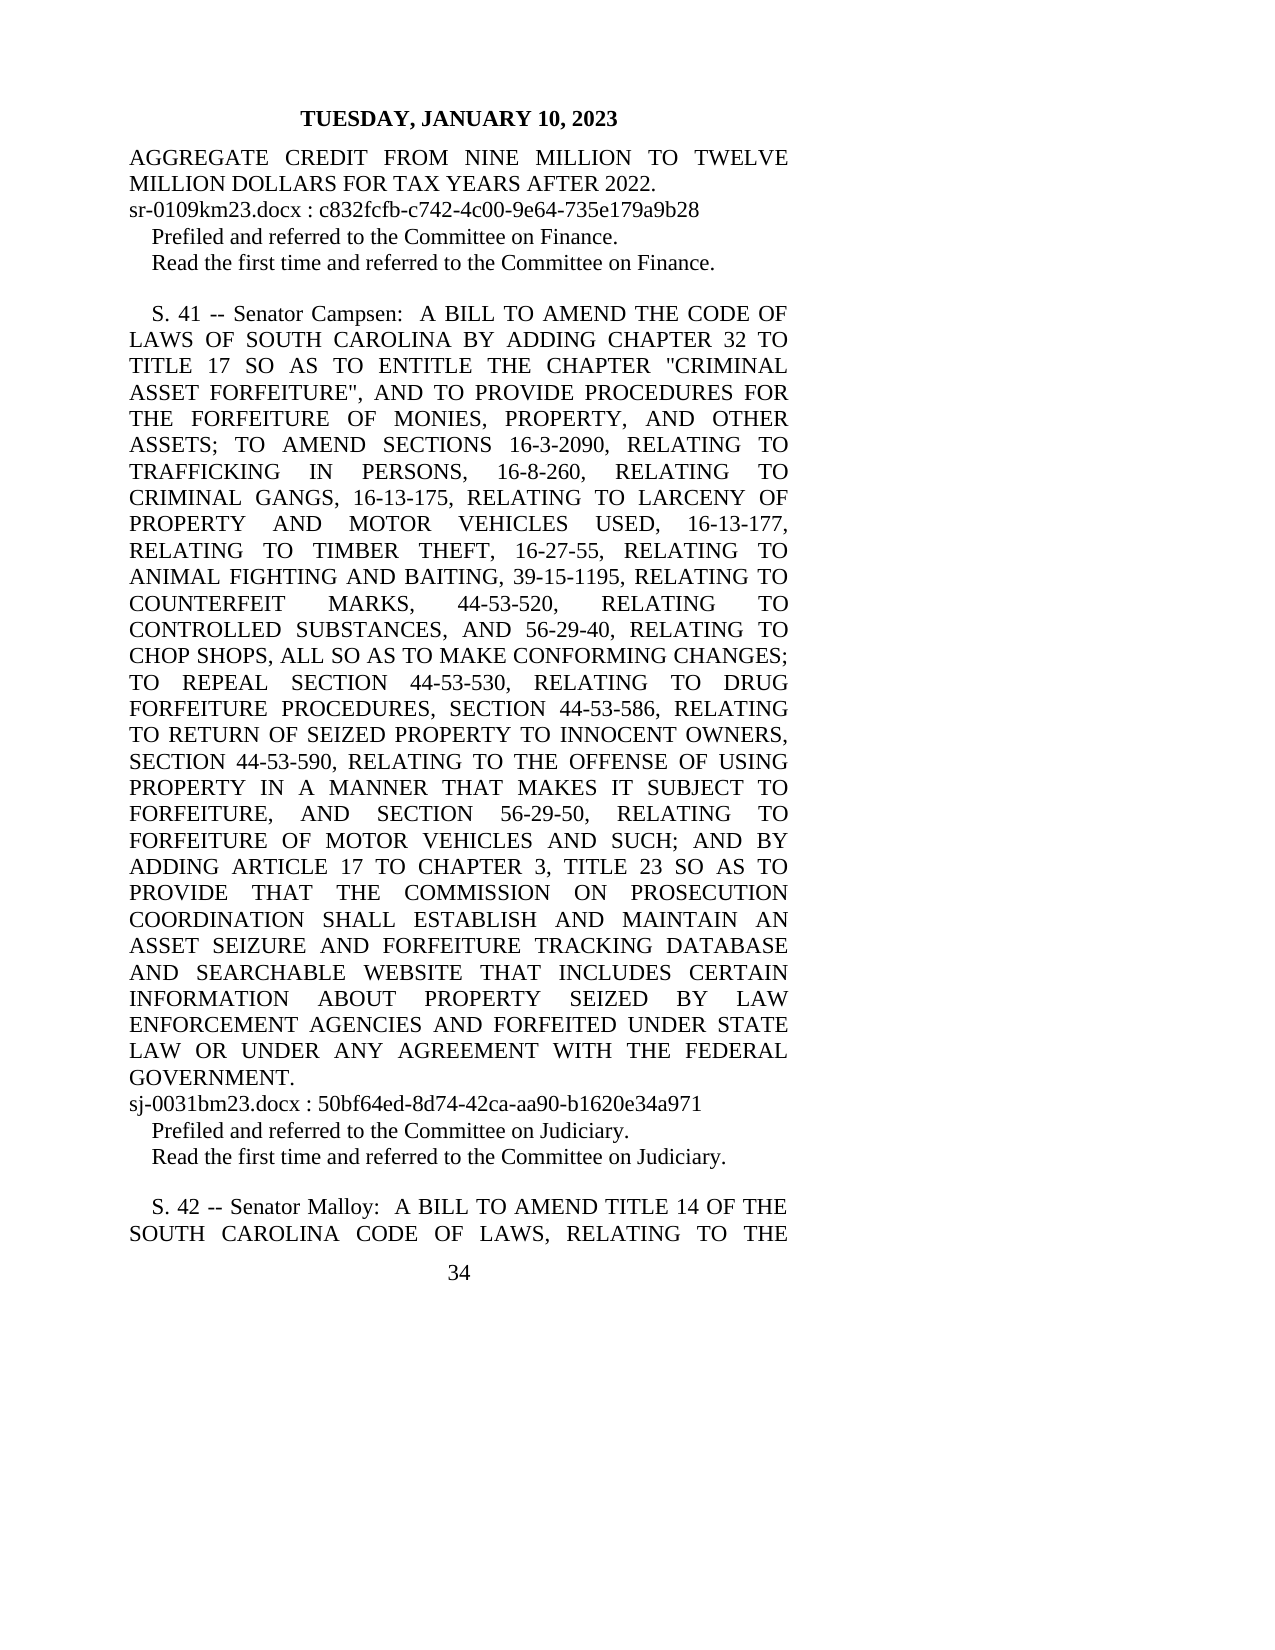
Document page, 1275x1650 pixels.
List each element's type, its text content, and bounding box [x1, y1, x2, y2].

text sr-0109km23.docx : c832fcfb-c742-4c00-9e64-735e179a9b28 [129, 197, 789, 223]
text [129, 144, 789, 197]
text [129, 1193, 789, 1246]
text S. 41 -- Senator Campsen: A BILL TO AMEND THE CODE OF LAWS OF SOUTH CAROLINA BY ADDING CHAPTER 32 TO TITLE 17 SO AS TO ENTITLE THE CHAPTER "CRIMINAL ASSET FORFEITURE", AND TO PROVIDE PROCEDURES FOR THE FORFEITURE OF MONIES, PROPERTY, AND OTHER ASSETS; TO AMEND SECTIONS 16-3-2090, RELATING TO TRAFFICKING IN PERSONS, 16-8-260, RELATING TO CRIMINAL GANGS, 16-13-175, RELATING TO LARCENY OF PROPERTY AND MOTOR VEHICLES USED, 16-13-177, RELATING TO TIMBER THEFT, 16-27-55, RELATING TO ANIMAL FIGHTING AND BAITING, 39-15-1195, RELATING TO COUNTERFEIT MARKS, 44-53-520, RELATING TO CONTROLLED SUBSTANCES, AND 56-29-40, RELATING TO CHOP SHOPS, ALL SO AS TO MAKE CONFORMING CHANGES; TO REPEAL SECTION 44-53-530, RELATING TO DRUG FORFEITURE PROCEDURES, SECTION 44-53-586, RELATING TO RETURN OF SEIZED PROPERTY TO INNOCENT OWNERS, SECTION 44-53-590, RELATING TO THE OFFENSE OF USING PROPERTY IN A MANNER THAT MAKES IT SUBJECT TO FORFEITURE, AND SECTION 56-29-50, RELATING TO FORFEITURE OF MOTOR VEHICLES AND SUCH; AND BY ADDING ARTICLE 17 TO CHAPTER 3, TITLE 23 SO AS TO PROVIDE THAT THE COMMISSION ON PROSECUTION COORDINATION SHALL ESTABLISH AND MAINTAIN AN ASSET SEIZURE AND FORFEITURE TRACKING DATABASE AND SEARCHABLE WEBSITE THAT INCLUDES CERTAIN INFORMATION ABOUT PROPERTY SEIZED BY LAW ENFORCEMENT AGENCIES AND FORFEITED UNDER STATE LAW OR UNDER ANY AGREEMENT WITH THE FEDERAL GOVERNMENT. [129, 300, 789, 1090]
text sj-0031bm23.docx : 50bf64ed-8d74-42ca-aa90-b1620e34a971 [129, 1090, 789, 1117]
text Prefiled and referred to the Committee on Judiciary. [129, 1117, 789, 1143]
text Read the first time and referred to the Committee on Judiciary. [129, 1143, 789, 1169]
text Read the first time and referred to the Committee on Finance. [129, 249, 789, 276]
text Prefiled and referred to the Committee on Finance. [129, 223, 789, 249]
